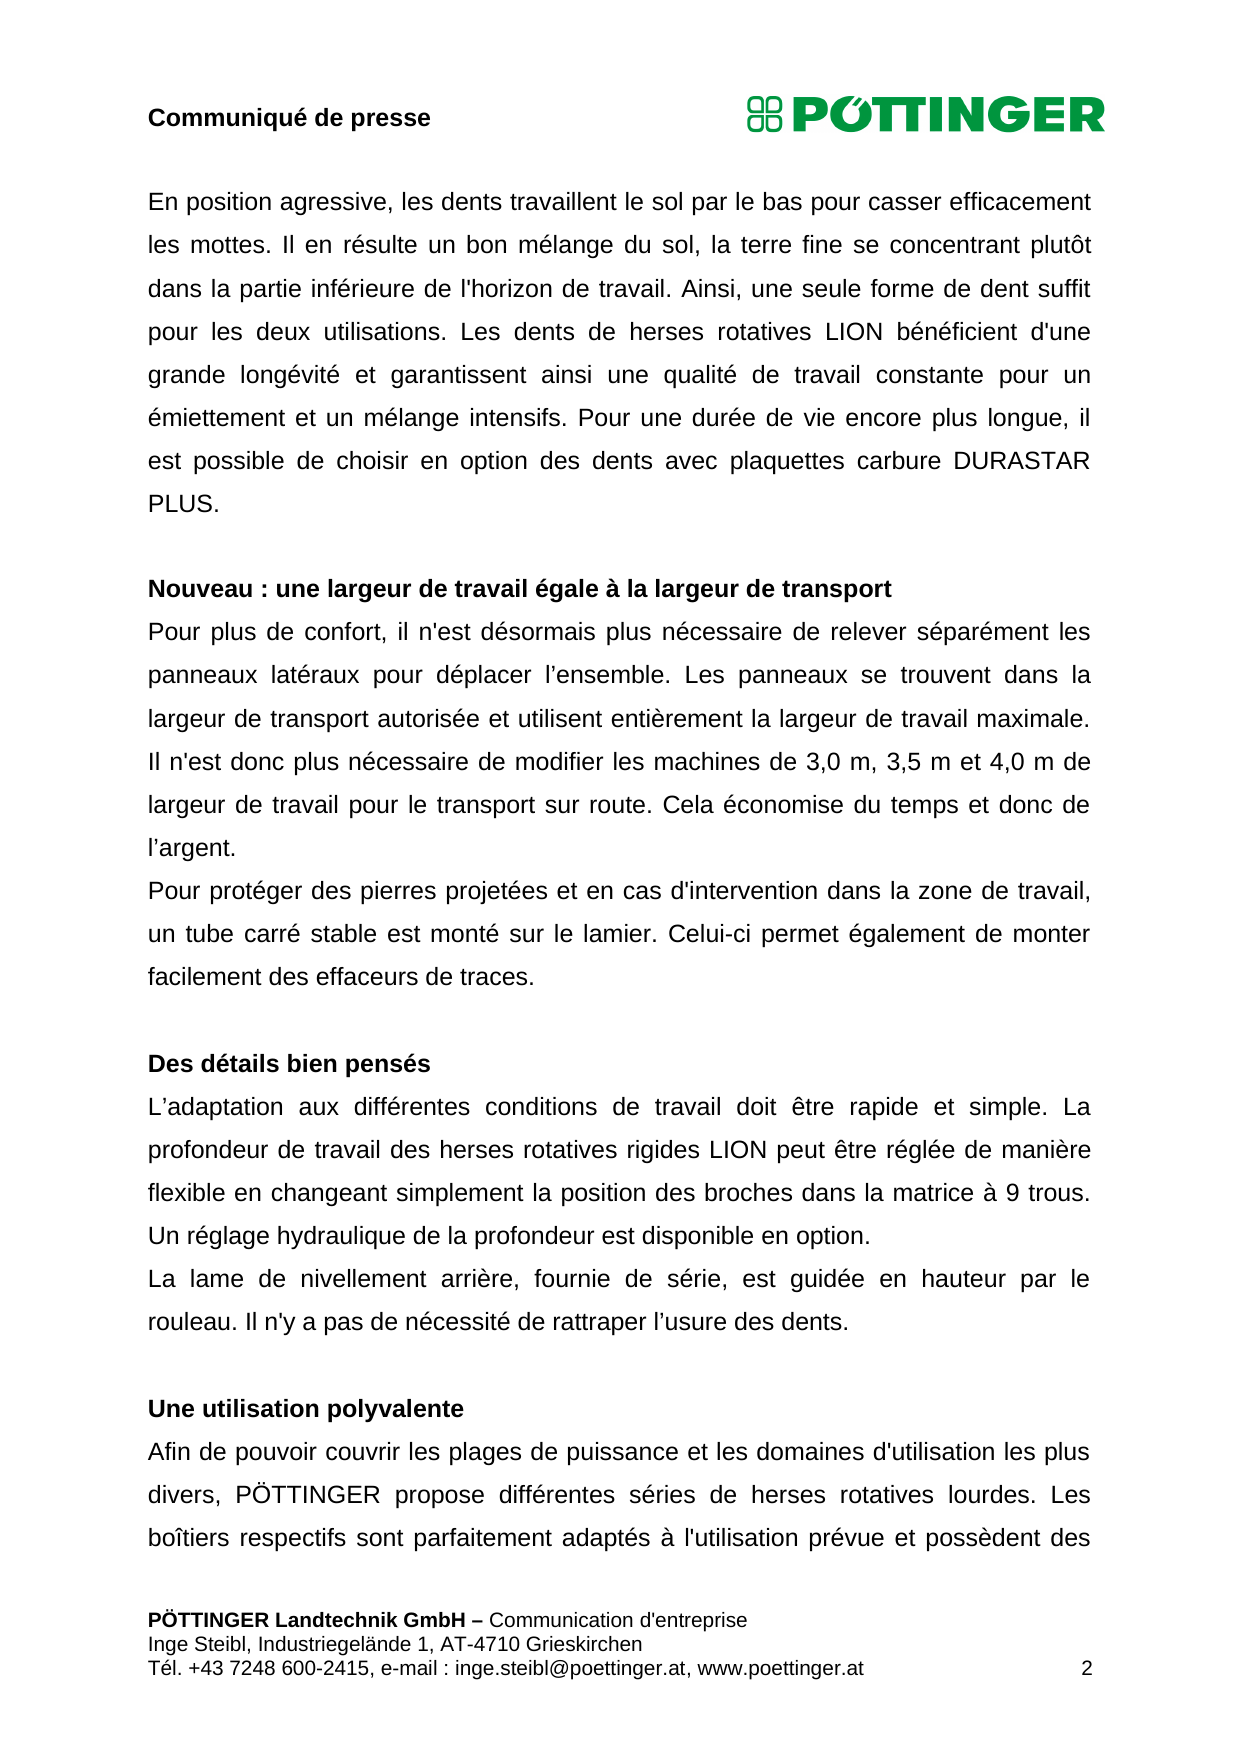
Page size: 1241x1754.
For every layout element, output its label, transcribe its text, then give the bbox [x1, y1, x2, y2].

text L’adaptation aux différentes conditions de travail doit être rapide et simple. La profondeur de travail des herses rotatives rigides LION peut être réglée de manière flexible en changeant simplement la position des broches dans la matrice à 9 trous. Un réglage hydraulique de la profondeur est disponible en option. [148, 1092, 1093, 1250]
text Une utilisation polyvalente [148, 1394, 1093, 1422]
text La lame de nivellement arrière, fournie de série, est guidée en hauteur par le rouleau. Il n'y a pas de nécessité de rattraper l’usure des dents. [148, 1264, 1093, 1336]
picture [746, 94, 1105, 133]
text Nouveau : une largeur de travail égale à la largeur de transport [148, 574, 1093, 603]
text Pour plus de confort, il n'est désormais plus nécessaire de relever séparément les panneaux latéraux pour déplacer l’ensemble. Les panneaux se trouvent dans la largeur de transport autorisée et utilisent entièrement la largeur de travail maximale. Il n'est donc plus nécessaire de modifier les machines de 3,0 m, 3,5 m et 4,0 m de largeur de travail pour le transport sur route. Cela économise du temps et donc de l’argent. [148, 617, 1093, 862]
text Pour protéger des pierres projetées et en cas d'intervention dans la zone de travail, un tube carré stable est monté sur le lamier. Celui-ci permet également de monter facilement des effaceurs de traces. [148, 876, 1093, 991]
text En position agressive, les dents travaillent le sol par le bas pour casser efficacement les mottes. Il en résulte un bon mélange du sol, la terre fine se concentrant plutôt dans la partie inférieure de l'horizon de travail. Ainsi, une seule forme de dent suffit pour les deux utilisations. Les dents de herses rotatives LION bénéficient d'une grande longévité et garantissent ainsi une qualité de travail constante pour un émiettement et un mélange intensifs. Pour une durée de vie encore plus longue, il est possible de choisir en option des dents avec plaquettes carbure DURASTAR PLUS. [148, 187, 1093, 518]
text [148, 1437, 1093, 1552]
text Des détails bien pensés [148, 1049, 1093, 1077]
